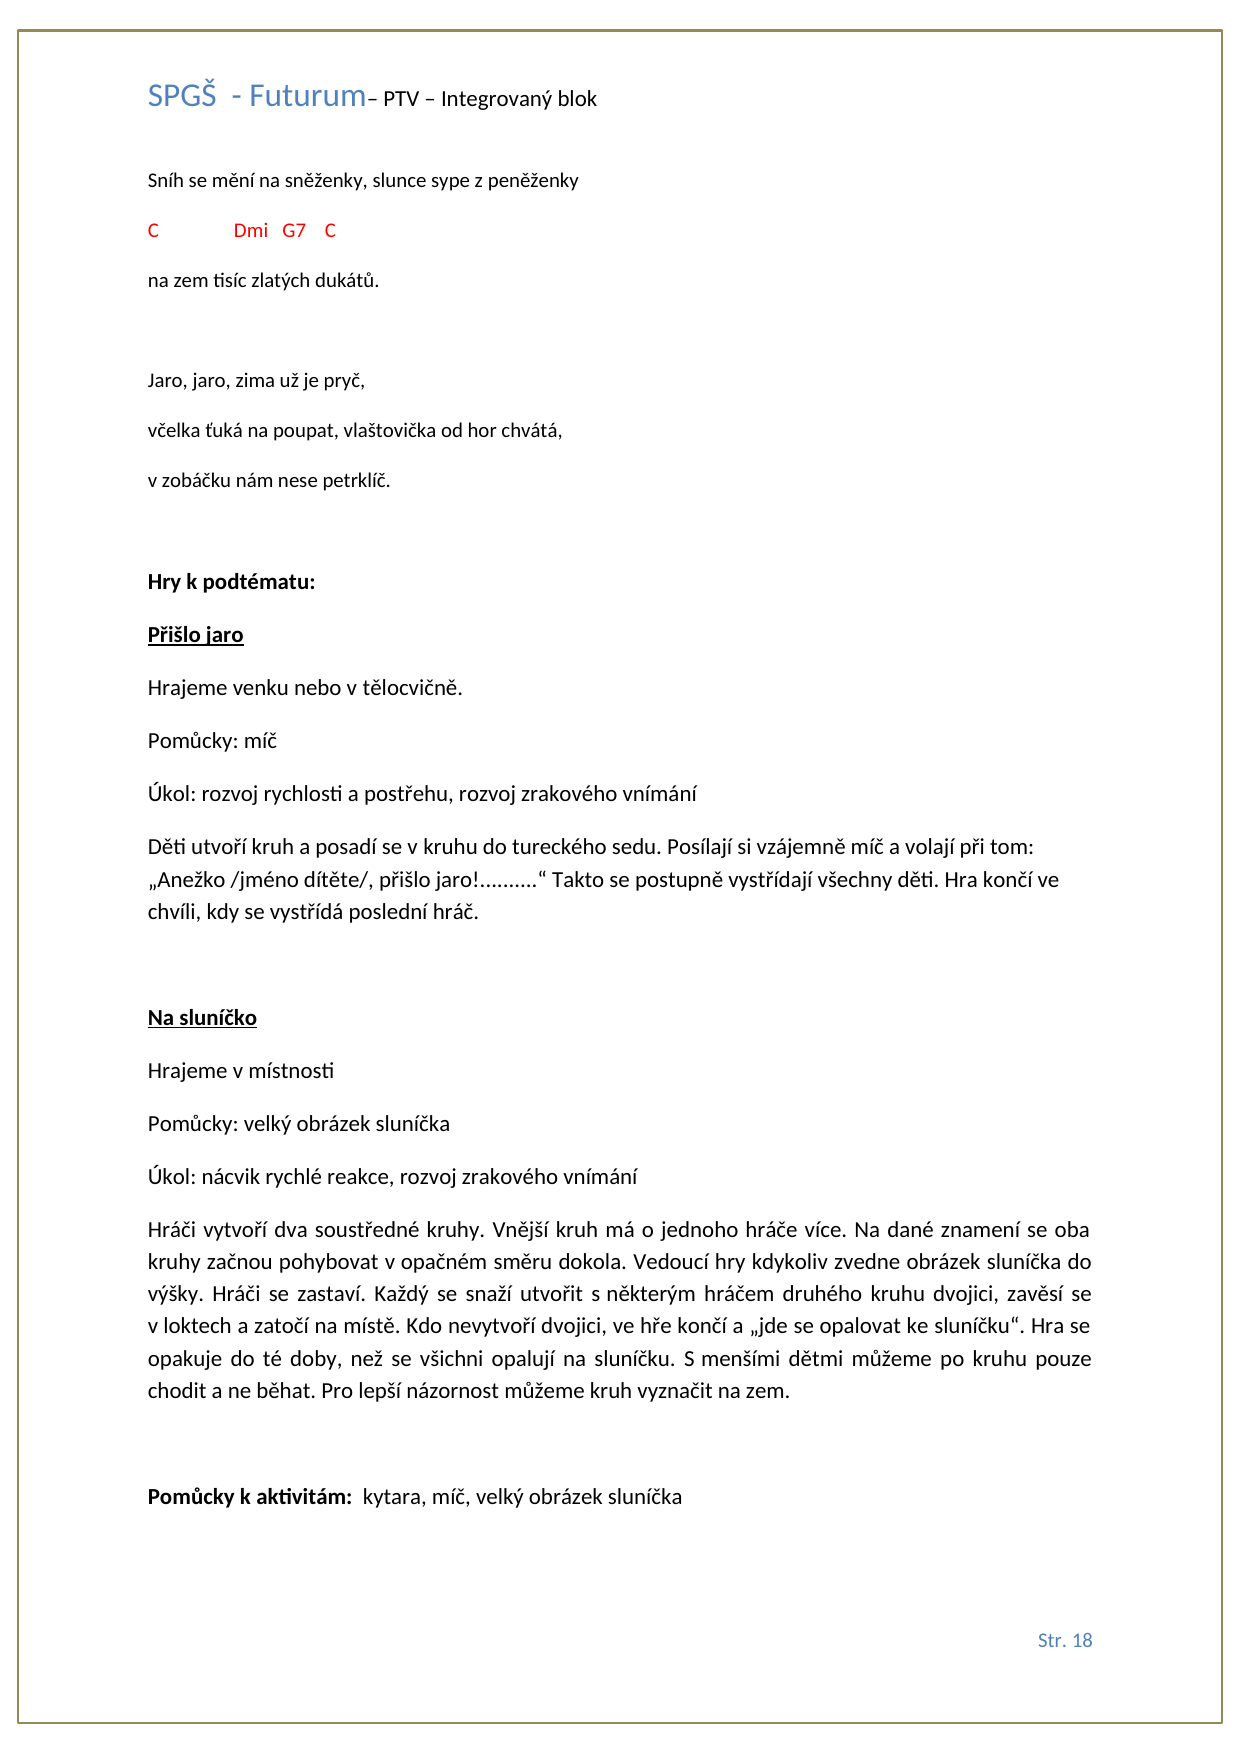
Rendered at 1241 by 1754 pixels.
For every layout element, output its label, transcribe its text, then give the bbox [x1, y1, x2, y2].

text Úkol: nácvik rychlé reakce, rozvoj zrakového vnímání [148, 1162, 1093, 1190]
text Jaro, jaro, zima už je pryč, [148, 367, 1093, 393]
text Úkol: rozvoj rychlosti a postřehu, rozvoj zrakového vnímání [148, 779, 1093, 807]
text Hrajeme venku nebo v tělocvičně. [148, 673, 1093, 701]
text Hry k podtématu: [148, 567, 1093, 595]
text Sníh se mění na sněženky, slunce sype z peněženky [148, 167, 1093, 193]
text Hráči vytvoří dva soustředné kruhy. Vnější kruh má o jednoho hráče více. Na dané znamení se oba kruhy začnou pohybovat v opačném směru dokola. Vedoucí hry kdykoliv zvedne obrázek sluníčka do výšky. Hráči se zastaví. Každý se snaží utvořit s některým hráčem druhého kruhu dvojici, zavěsí se v loktech a zatočí na místě. Kdo nevytvoří dvojici, ve hře končí a „jde se opalovat ke sluníčku“. Hra se opakuje do té doby, než se všichni opalují na sluníčku. S menšími dětmi můžeme po kruhu pouze chodit a ne běhat. Pro lepší názornost můžeme kruh vyznačit na zem. [148, 1215, 1093, 1404]
text Děti utvoří kruh a posadí se v kruhu do tureckého sedu. Posílají si vzájemně míč a volají při tom: „Anežko /jméno dítěte/, přišlo jaro!..........“ Takto se postupně vystřídají všechny děti. Hra končí ve chvíli, kdy se vystřídá poslední hráč. [148, 832, 1093, 925]
text C Dmi G7 C [148, 217, 1093, 243]
text v zobáčku nám nese petrklíč. [148, 467, 1093, 493]
text Pomůcky: míč [148, 726, 1093, 754]
text Pomůcky: velký obrázek sluníčka [148, 1109, 1093, 1137]
text Hrajeme v místnosti [148, 1056, 1093, 1084]
text Přišlo jaro [148, 620, 1093, 648]
text včelka ťuká na poupat, vlaštovička od hor chvátá, [148, 417, 1093, 443]
text Na sluníčko [148, 1003, 1093, 1031]
text Pomůcky k aktivitám: kytara, míč, velký obrázek sluníčka [148, 1482, 1093, 1510]
text na zem tisíc zlatých dukátů. [148, 267, 1093, 293]
